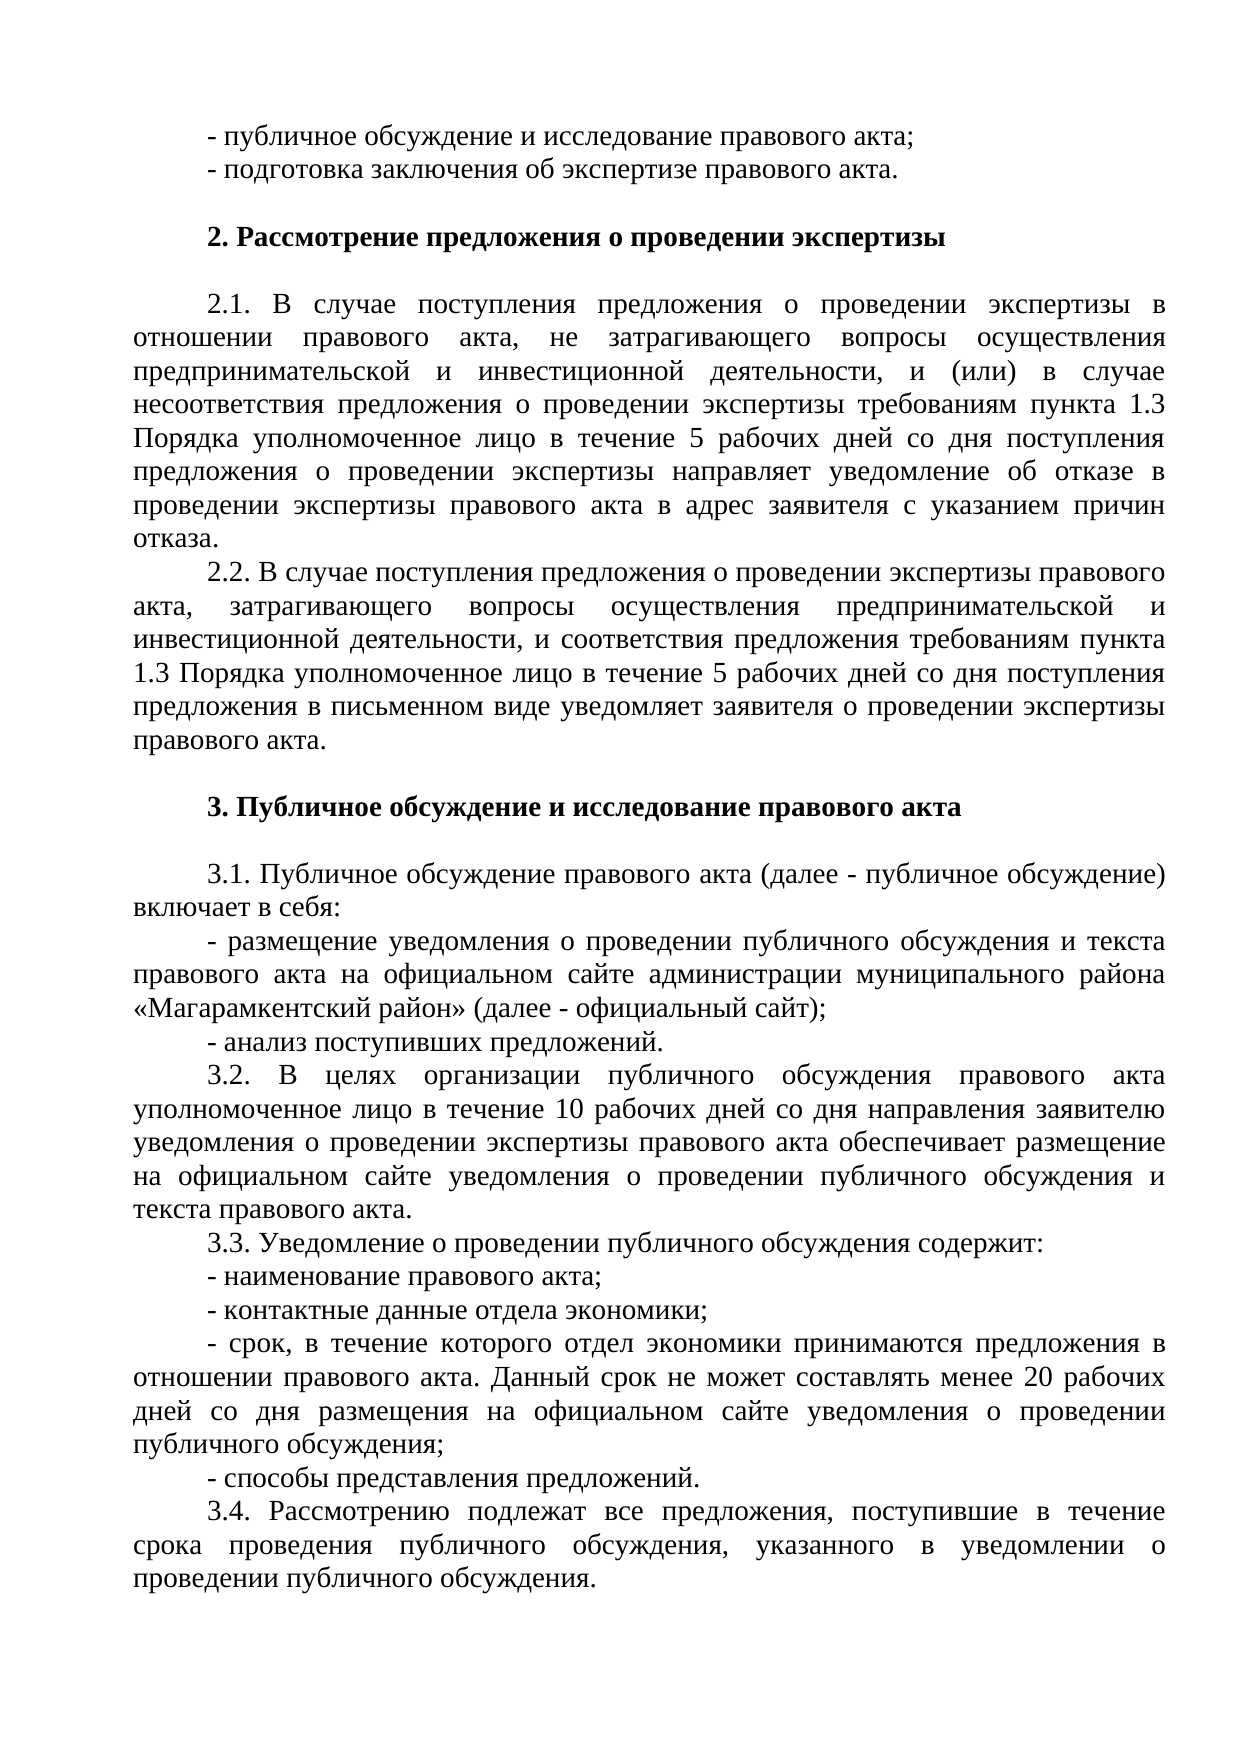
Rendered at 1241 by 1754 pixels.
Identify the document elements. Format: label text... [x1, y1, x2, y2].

text - наименование правового акта; [133, 1258, 1167, 1292]
text 3.3. Уведомление о проведении публичного обсуждения содержит: [133, 1225, 1167, 1258]
text 3.1. Публичное обсуждение правового акта (далее - публичное обсуждение) включает в себя: [133, 856, 1167, 923]
text - публичное обсуждение и исследование правового акта; [133, 118, 1167, 152]
text 3.4. Рассмотрению подлежат все предложения, поступившие в течение срока проведения публичного обсуждения, указанного в уведомлении о проведении публичного обсуждения. [133, 1493, 1167, 1594]
text - контактные данные отдела экономики; [133, 1292, 1167, 1326]
text - срок, в течение которого отдел экономики принимаются предложения в отношении правового акта. Данный срок не может составлять менее 20 рабочих дней со дня размещения на официальном сайте уведомления о проведении публичного обсуждения; [133, 1326, 1167, 1460]
text - подготовка заключения об экспертизе правового акта. [133, 152, 1167, 185]
text - анализ поступивших предложений. [133, 1024, 1167, 1057]
text 3. Публичное обсуждение и исследование правового акта [133, 789, 1167, 822]
text - размещение уведомления о проведении публичного обсуждения и текста правового акта на официальном сайте администрации муниципального района «Магарамкентский район» (далее - официальный сайт); [133, 923, 1167, 1024]
text - способы представления предложений. [133, 1460, 1167, 1493]
text 2.2. В случае поступления предложения о проведении экспертизы правового акта, затрагивающего вопросы осуществления предпринимательской и инвестиционной деятельности, и соответствия предложения требованиям пункта 1.3 Порядка уполномоченное лицо в течение 5 рабочих дней со дня поступления предложения в письменном виде уведомляет заявителя о проведении экспертизы правового акта. [133, 554, 1167, 755]
text 3.2. В целях организации публичного обсуждения правового акта уполномоченное лицо в течение 10 рабочих дней со дня направления заявителю уведомления о проведении экспертизы правового акта обеспечивает размещение на официальном сайте уведомления о проведении публичного обсуждения и текста правового акта. [133, 1057, 1167, 1225]
text 2. Рассмотрение предложения о проведении экспертизы [133, 219, 1167, 252]
text 2.1. В случае поступления предложения о проведении экспертизы в отношении правового акта, не затрагивающего вопросы осуществления предпринимательской и инвестиционной деятельности, и (или) в случае несоответствия предложения о проведении экспертизы требованиям пункта 1.3 Порядка уполномоченное лицо в течение 5 рабочих дней со дня поступления предложения о проведении экспертизы направляет уведомление об отказе в проведении экспертизы правового акта в адрес заявителя с указанием причин отказа. [133, 286, 1167, 554]
